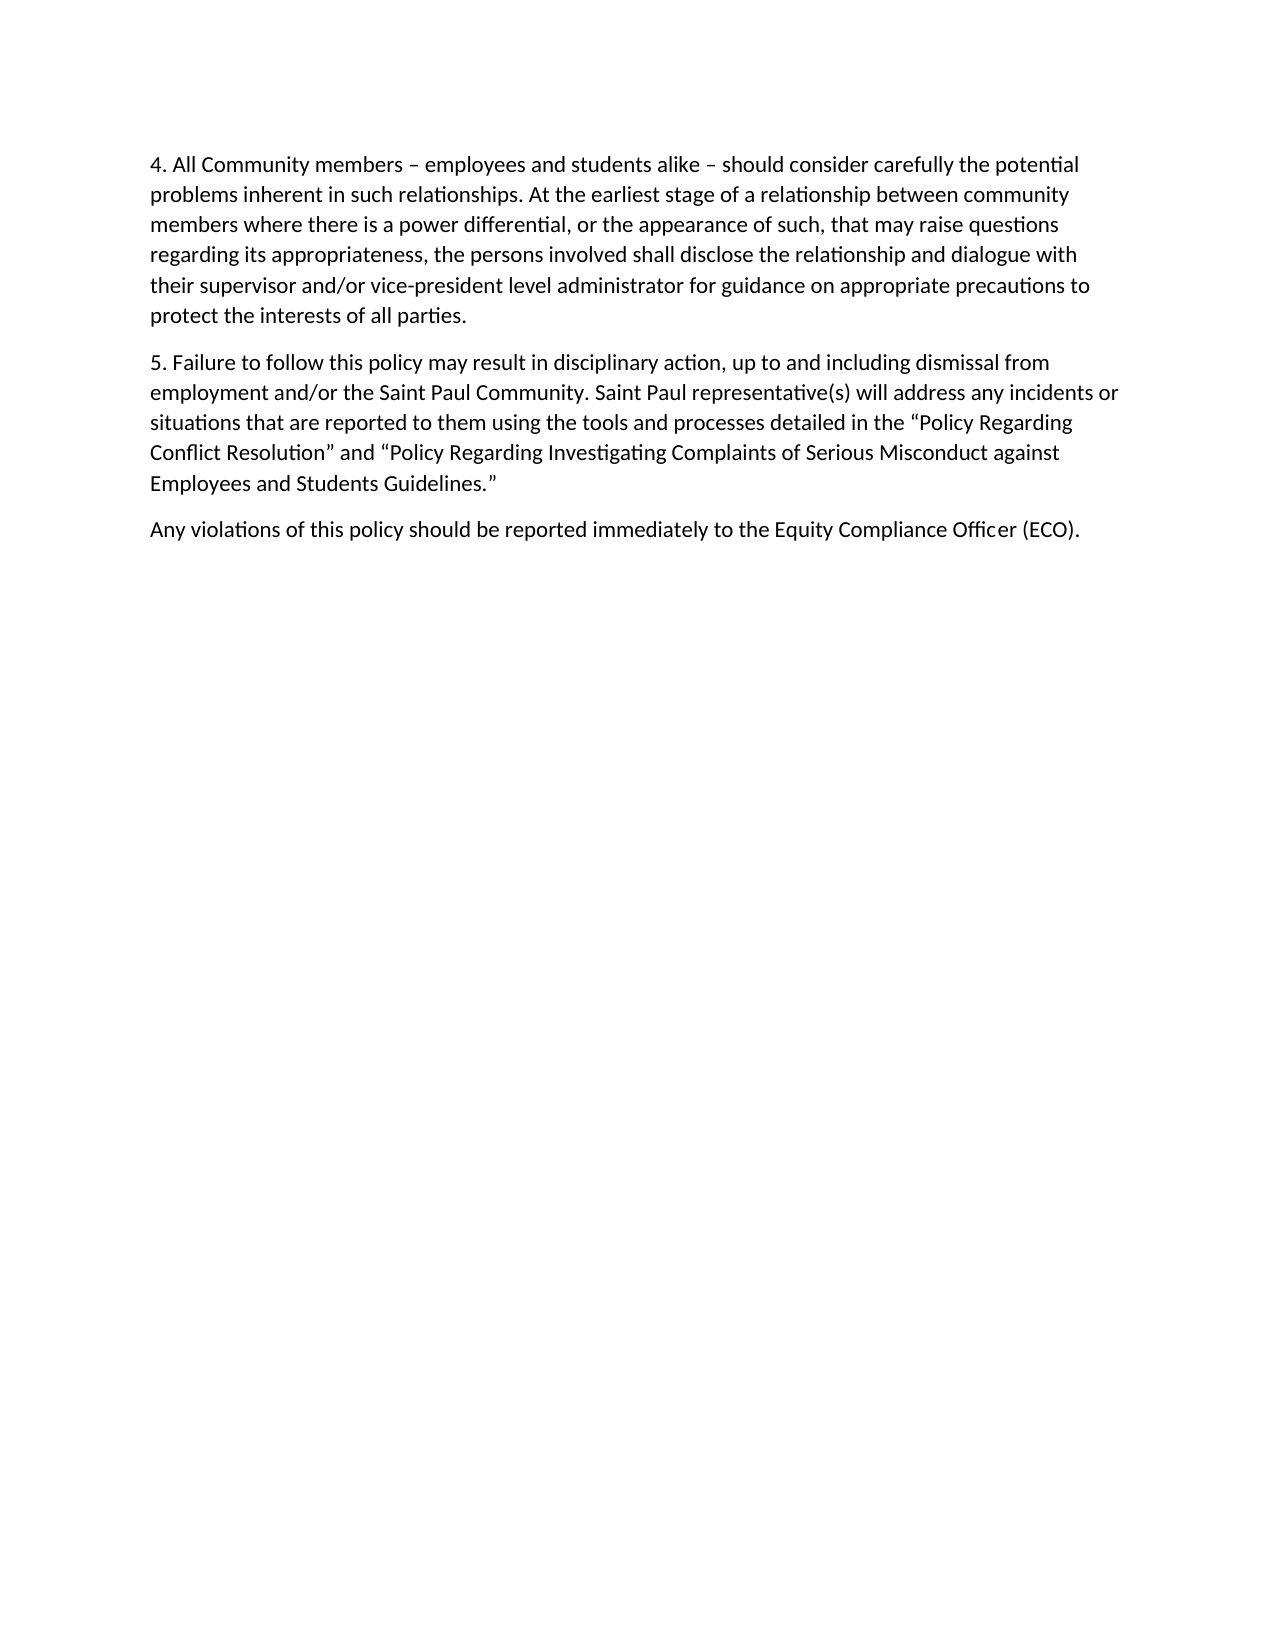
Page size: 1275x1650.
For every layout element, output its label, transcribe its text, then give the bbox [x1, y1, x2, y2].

text 5. Failure to follow this policy may result in disciplinary action, up to and including dismissal from employment and/or the Saint Paul Community. Saint Paul representative(s) will address any incidents or situations that are reported to them using the tools and processes detailed in the “Policy Regarding Conflict Resolution” and “Policy Regarding Investigating Complaints of Serious Misconduct against Employees and Students Guidelines.” [150, 348, 1125, 497]
text Any violations of this policy should be reported immediately to the Equity Compliance Officer (ECO). [150, 516, 1125, 544]
text 4. All Community members – employees and students alike – should consider carefully the potential problems inherent in such relationships. At the earliest stage of a relationship between community members where there is a power differential, or the appearance of such, that may raise questions regarding its appropriateness, the persons involved shall disclose the relationship and dialogue with their supervisor and/or vice-president level administrator for guidance on appropriate precautions to protect the interests of all parties. [150, 150, 1125, 329]
